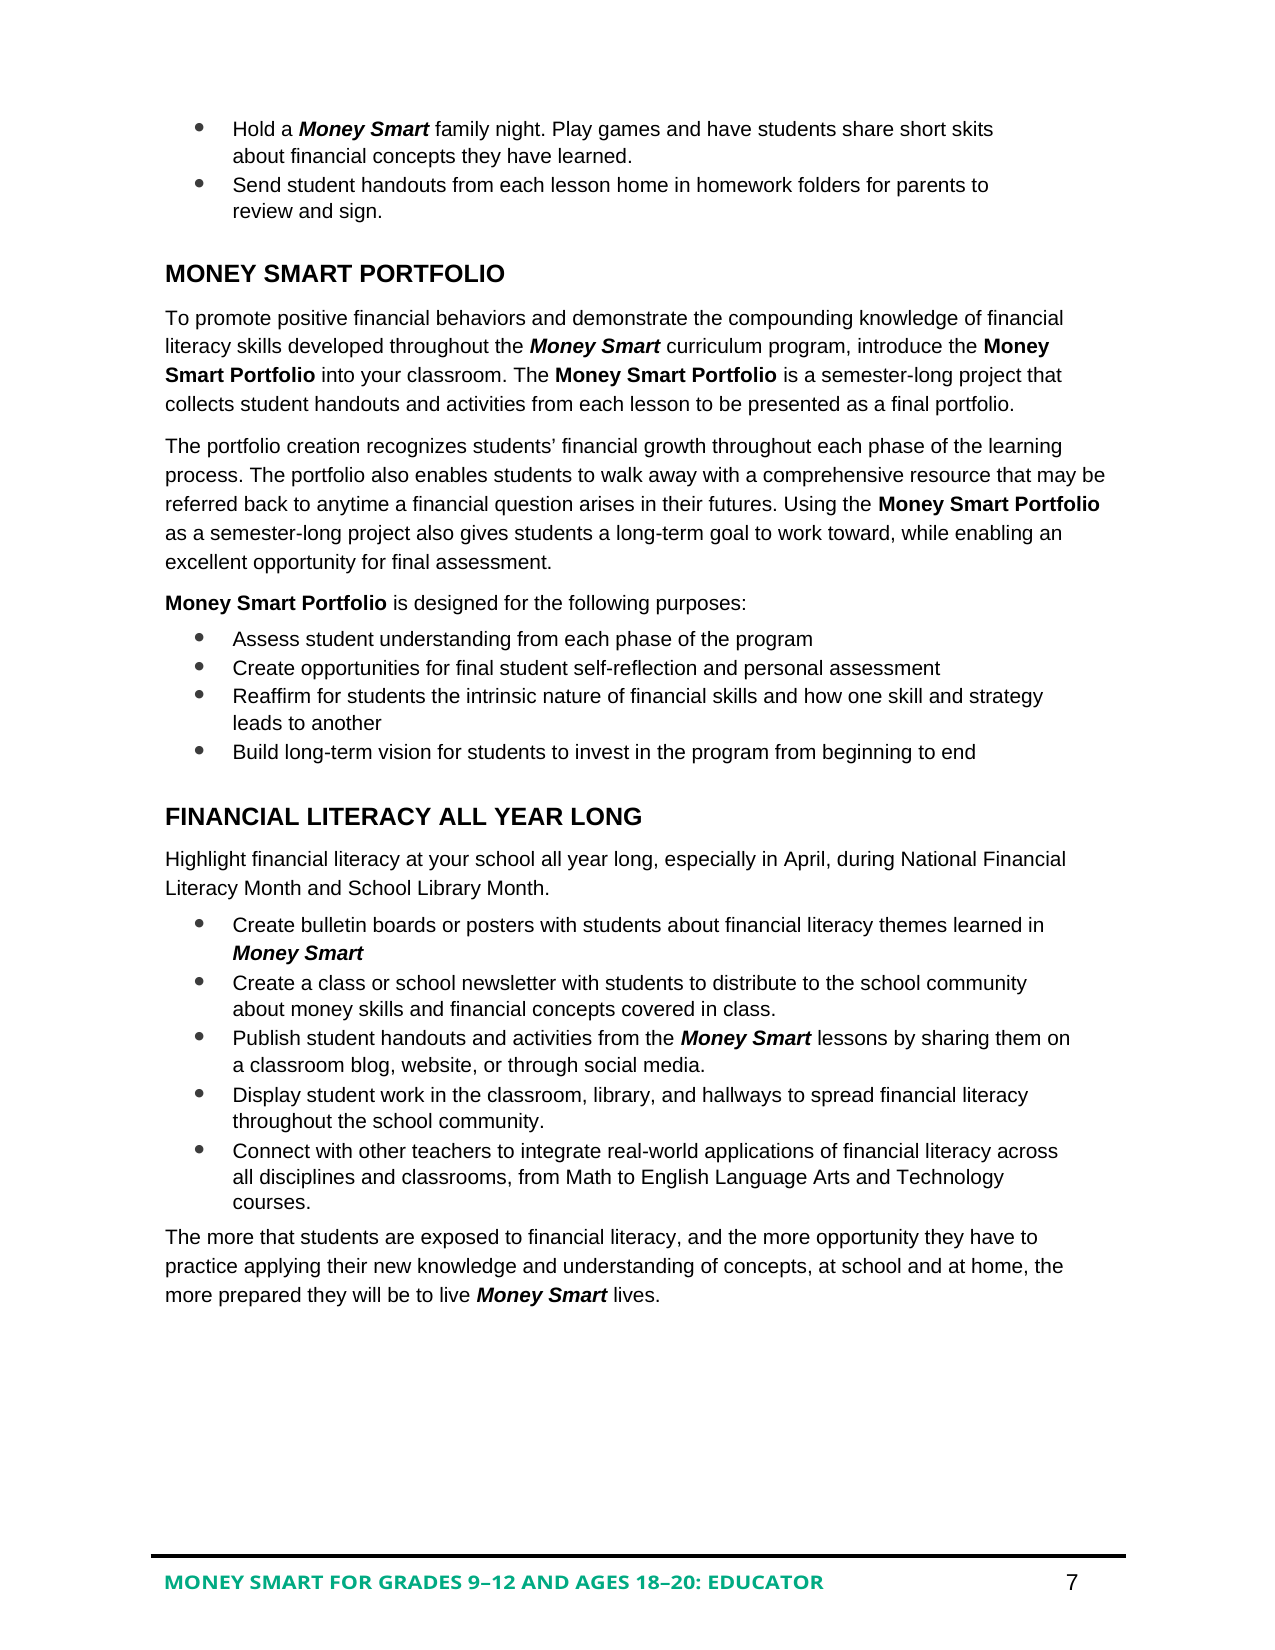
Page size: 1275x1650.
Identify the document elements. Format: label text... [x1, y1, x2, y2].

list Display student work in the classroom, library, and hallways to spread financial literacy throughout the school community. [195, 1082, 1029, 1133]
list Send student handouts from each lesson home in homework folders for parents to review and sign. [195, 173, 1053, 223]
subtitle MONEY SMART PORTFOLIO [165, 259, 1105, 288]
list Create bulletin boards or posters with students about financial literacy themes learned in [195, 913, 1139, 938]
subtitle Money Smart [232, 940, 1105, 964]
text The more that students are exposed to financial literacy, and the more opportunity they have to practice applying their new knowledge and understanding of concepts, at school and at home, the more prepared they will be to live Money Smart lives. [165, 1225, 1105, 1307]
list Publish student handouts and activities from the Money Smart lessons by sharing them on a classroom blog, website, or through social media. [195, 1026, 1085, 1077]
list Build long-term vision for students to invest in the program from beginning to end [195, 740, 1139, 765]
list Assess student understanding from each phase of the program [195, 627, 1139, 652]
text Highlight financial literacy at your school all year long, especially in April, during National Financial Literacy Month and School Library Month. [165, 847, 1069, 900]
list Create opportunities for final student self-reflection and personal assessment [195, 656, 1139, 681]
list Hold a Money Smart family night. Play games and have students share short skits about financial concepts they have learned. [195, 117, 1048, 167]
text To promote positive financial behaviors and demonstrate the compounding knowledge of financial literacy skills developed throughout the Money Smart curriculum program, introduce the Money Smart Portfolio into your classroom. The Money Smart Portfolio is a semester-long project that collects student handouts and activities from each lesson to be presented as a final portfolio. [165, 305, 1067, 416]
list Connect with other teachers to integrate real-world applications of financial literacy across all disciplines and classrooms, from Math to English Language Arts and Technology courses. [195, 1138, 1083, 1214]
text Money Smart Portfolio is designed for the following purposes: [165, 591, 1105, 615]
list Reaffirm for students the intrinsic nature of financial skills and how one skill and strategy leads to another [195, 684, 1096, 735]
text The portfolio creation recognizes students’ financial growth throughout each phase of the learning process. The portfolio also enables students to walk away with a comprehensive resource that may be referred back to anytime a financial question arises in their futures. Using the Money Smart Portfolio as a semester-long project also gives students a long-term goal to work toward, while enabling an excellent opportunity for final assessment. [165, 434, 1108, 573]
subtitle FINANCIAL LITERACY ALL YEAR LONG [165, 802, 1105, 830]
list Create a class or school newsletter with students to distribute to the school community about money skills and financial concepts covered in class. [195, 971, 1082, 1021]
